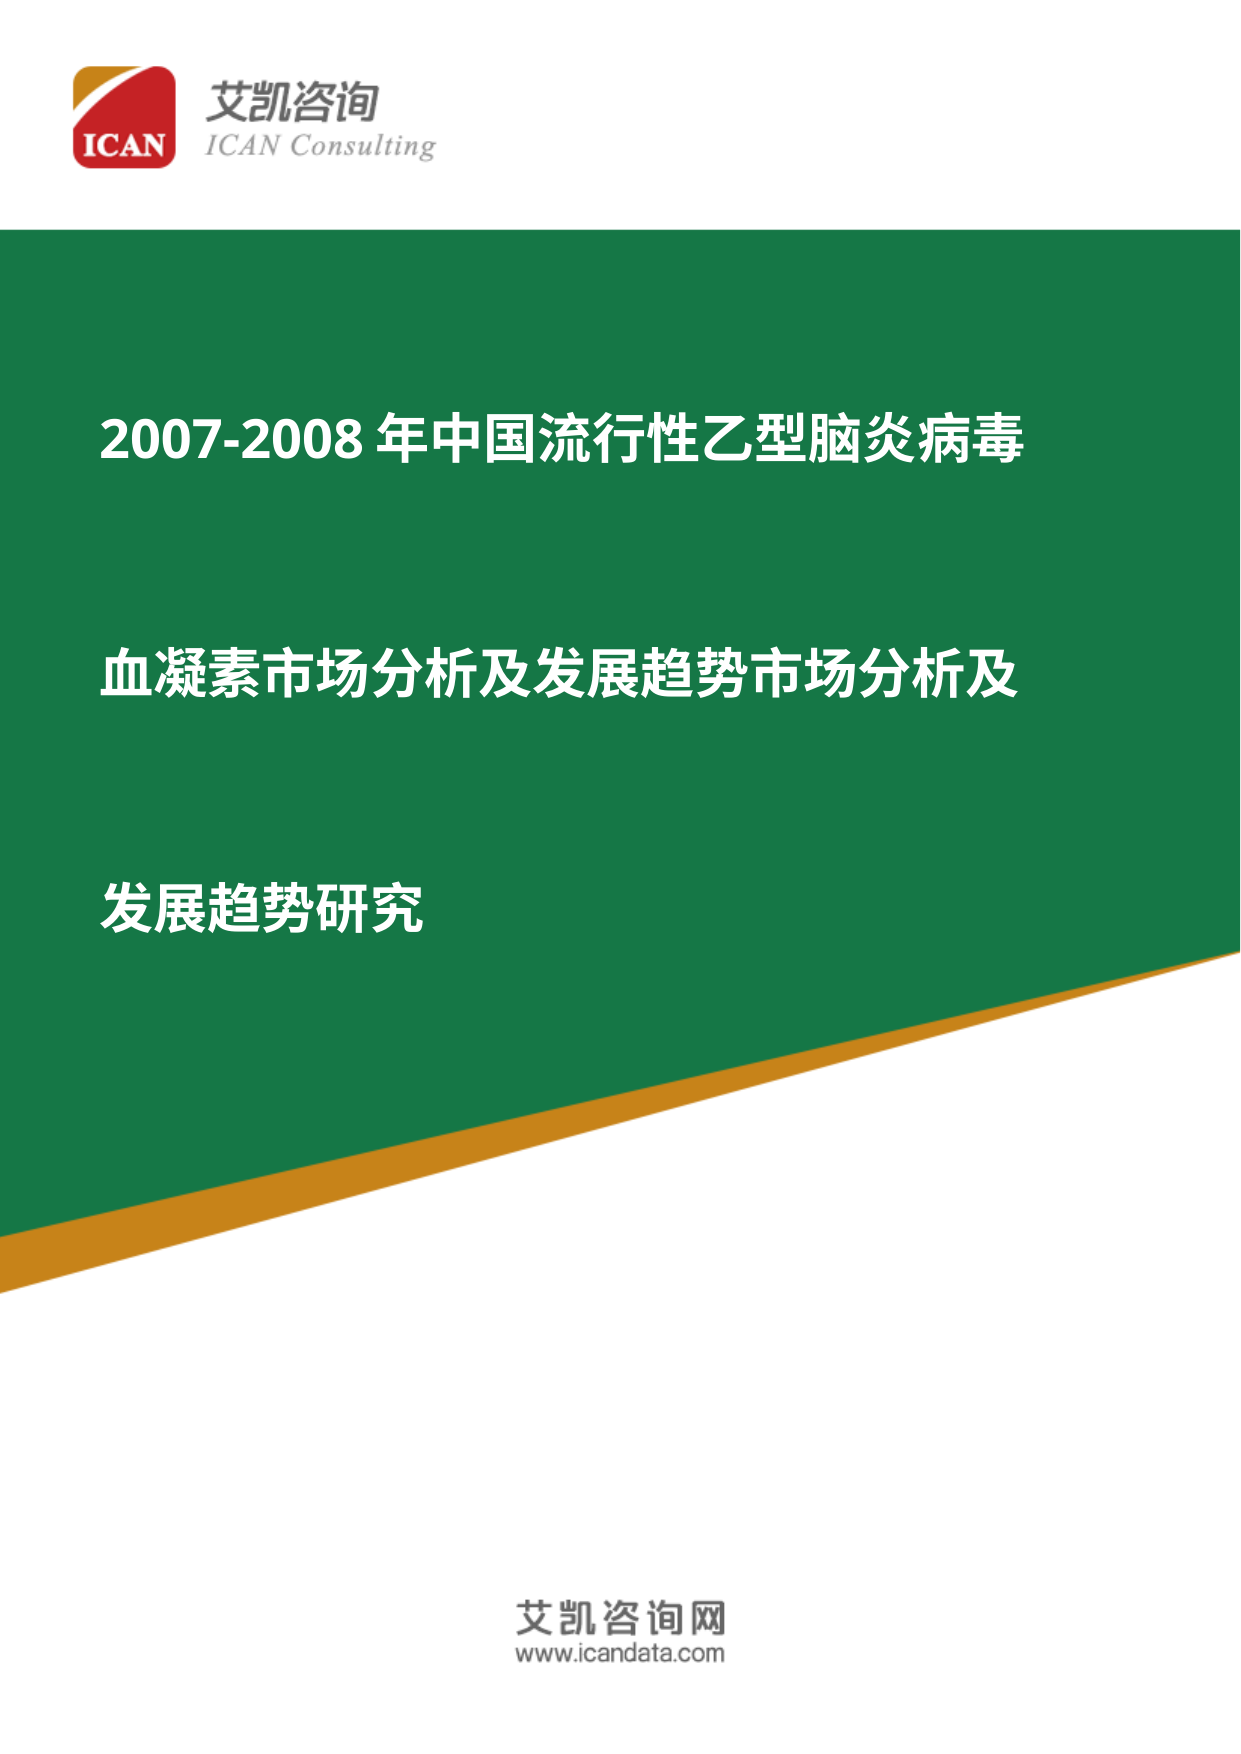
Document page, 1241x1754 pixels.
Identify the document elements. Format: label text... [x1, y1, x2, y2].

subtitle 2007-2008年中国流行性乙型脑炎病毒血凝素市场分析及发展趋势市场分析及发展趋势研究 [99, 386, 1053, 953]
picture [0, 5, 1241, 1754]
